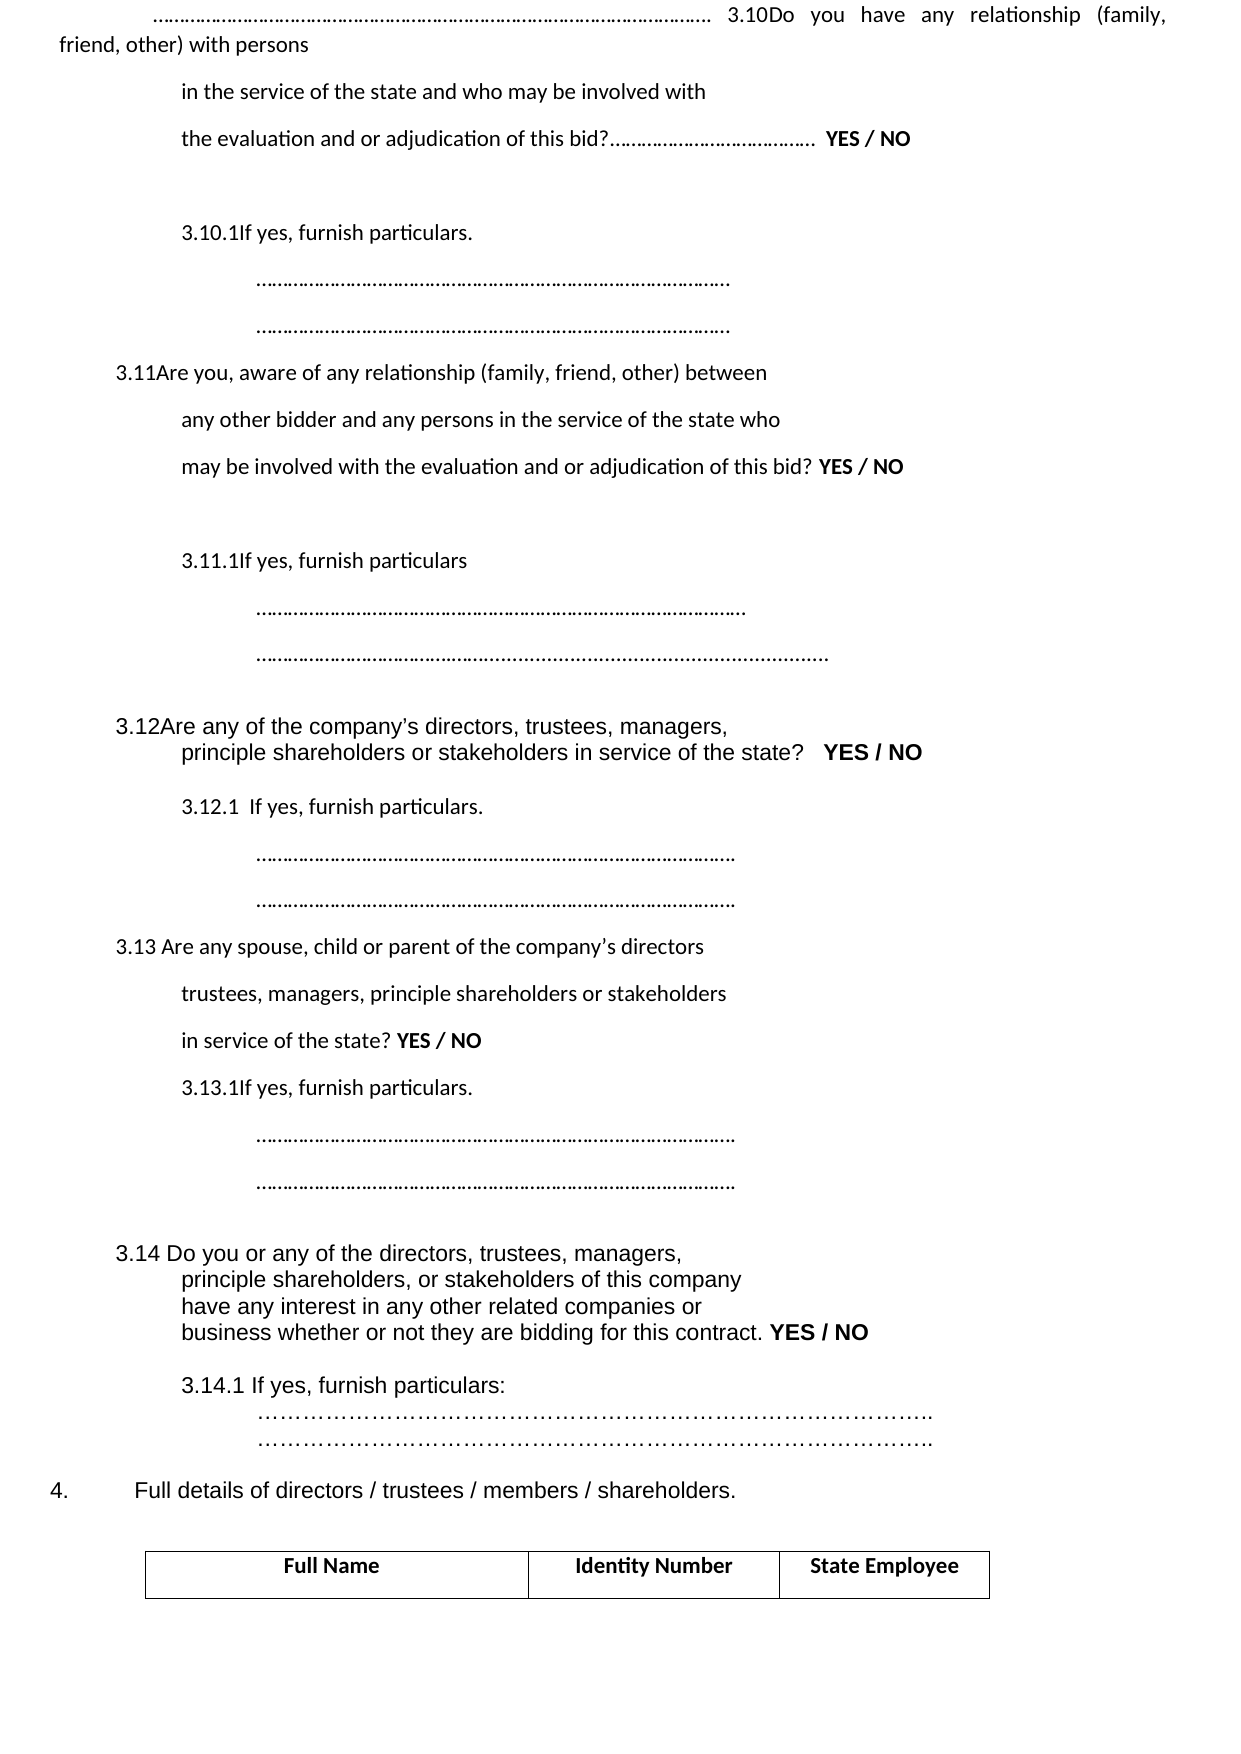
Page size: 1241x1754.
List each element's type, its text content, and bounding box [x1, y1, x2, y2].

text any other bidder and any persons in the service of the state who [115, 405, 1167, 433]
text ……………………………….……............................................................ [256, 639, 1167, 668]
text …………………………………………………………………………….. [59, 1398, 1167, 1424]
text ……………………………………………………………………………… [59, 311, 1167, 339]
text business whether or not they are bidding for this contract. YES / NO [59, 1319, 1167, 1346]
text 3.12.1 If yes, furnish particulars. [59, 792, 1167, 820]
text in service of the state? YES / NO [59, 1026, 1167, 1054]
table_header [780, 1552, 989, 1598]
text in the service of the state and who may be involved with [115, 77, 1167, 105]
table_header Identity Number [529, 1552, 779, 1598]
text 3.11Are you, aware of any relationship (family, friend, other) between [115, 358, 1167, 386]
text ………………………………………………………………………………… [256, 593, 1167, 621]
text 3.14.1 If yes, furnish particulars: [59, 1372, 1167, 1398]
text 3.12Are any of the company’s directors, trustees, managers, [115, 713, 1154, 739]
text ……………………………………………………………………………………………. 3.10Do you have any relationship (family, friend, other) with persons [59, 0, 1167, 58]
text ……………………………………………………………………………… [59, 264, 1167, 293]
text ………………………………………………………………………………. [59, 839, 1167, 867]
text trustees, managers, principle shareholders or stakeholders [59, 979, 1167, 1007]
text have any interest in any other related companies or [59, 1293, 1167, 1319]
text ………………………………………………………………………………. [256, 1167, 1167, 1195]
text 3.11.1If yes, furnish particulars [59, 546, 1167, 574]
text principle shareholders, or stakeholders of this company [181, 1266, 1167, 1293]
text ………………………………………………………………………………. [256, 1120, 1167, 1148]
text 3.14 Do you or any of the directors, trustees, managers, [115, 1240, 1167, 1266]
text principle shareholders or stakeholders in service of the state? YES / NO [181, 739, 1154, 766]
text may be involved with the evaluation and or adjudication of this bid? YES / NO [115, 452, 1167, 480]
subtitle 4. Full details of directors / trustees / members / shareholders. [50, 1477, 1167, 1504]
text ………………………………………………………………………………. [59, 886, 1167, 914]
text 3.13 Are any spouse, child or parent of the company’s directors [115, 932, 1167, 961]
text 3.13.1If yes, furnish particulars. [59, 1073, 1167, 1101]
table_header Full Name [146, 1552, 528, 1598]
text …………………………………………………………………………….. [59, 1424, 1167, 1451]
text 3.10.1If yes, furnish particulars. [87, 218, 1167, 246]
text the evaluation and or adjudication of this bid?………………………………… YES / NO [115, 124, 1167, 152]
